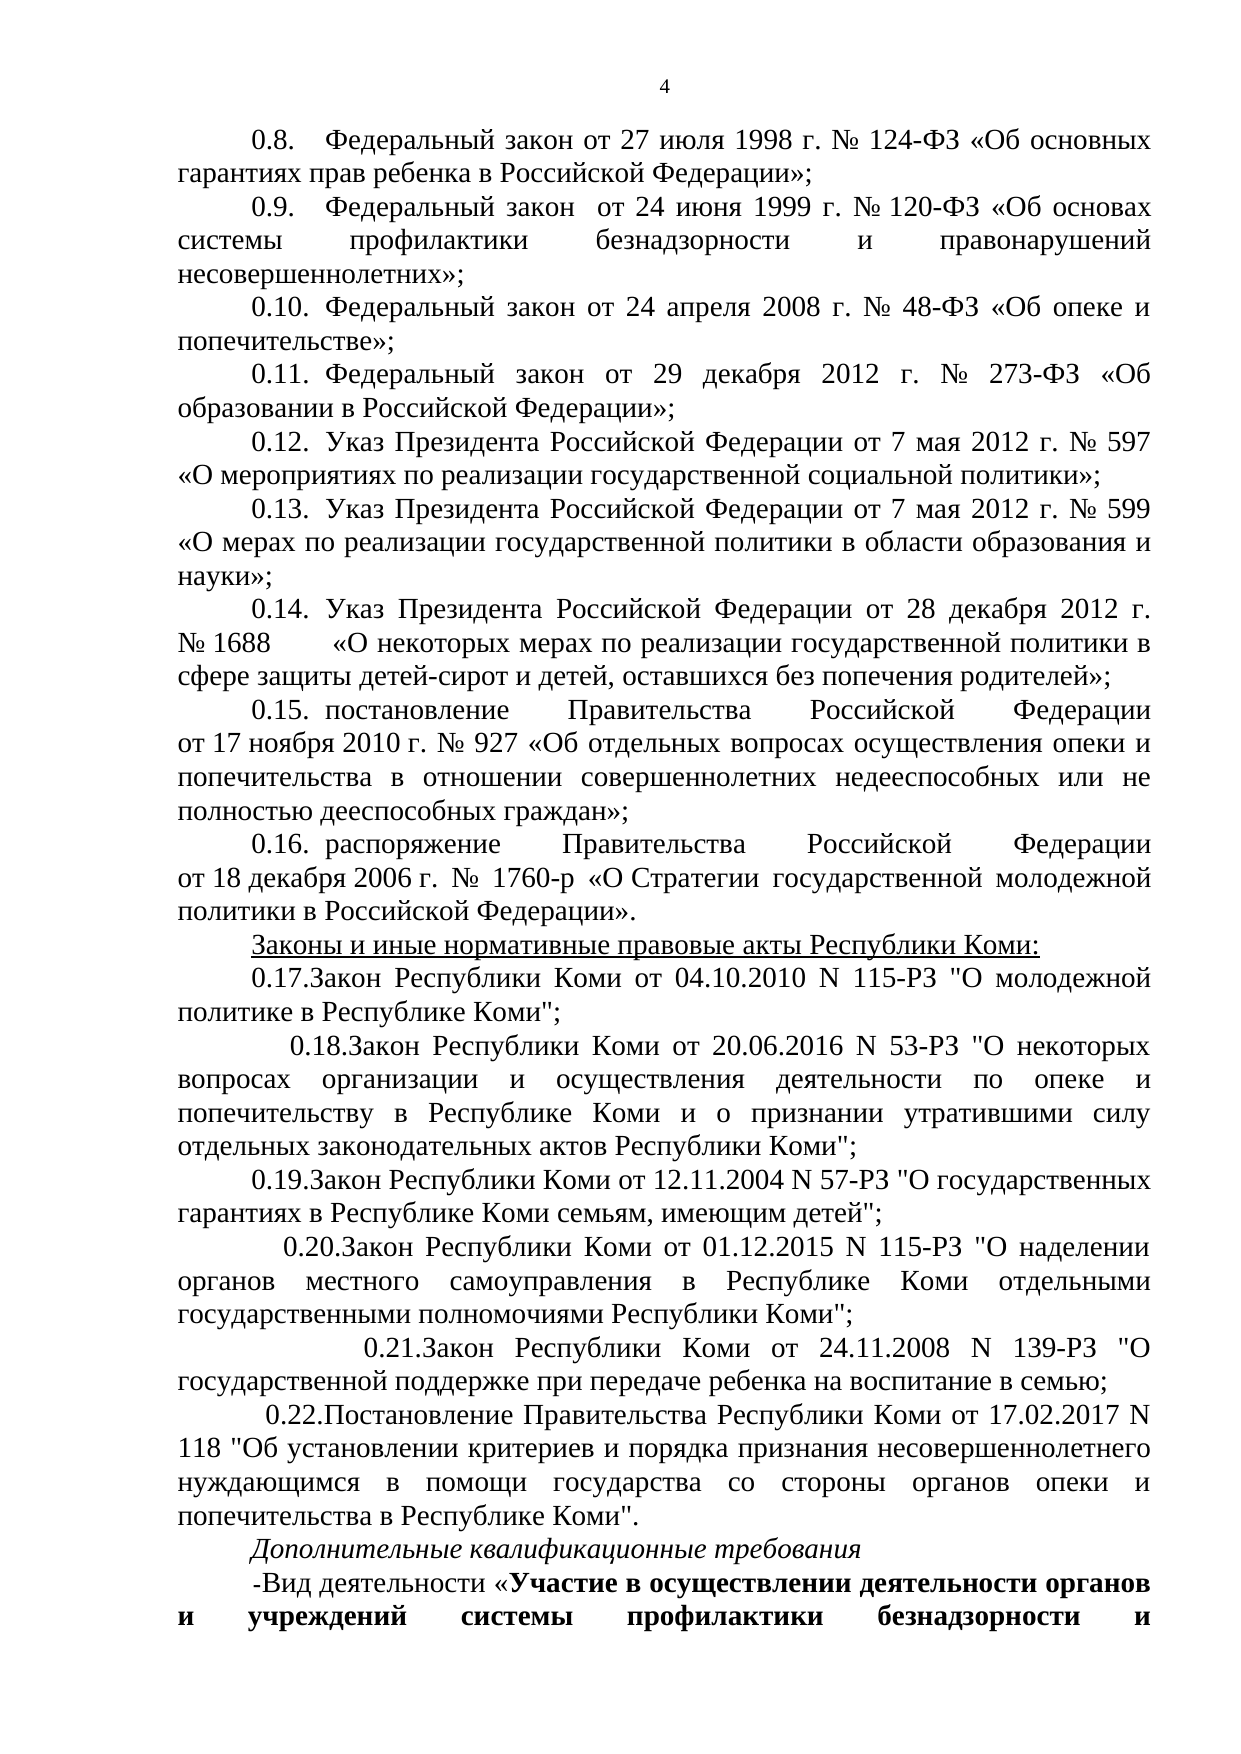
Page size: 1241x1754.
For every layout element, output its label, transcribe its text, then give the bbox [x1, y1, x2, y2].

list Указ Президента Российской Федерации от 28 декабря 2012 г. № 1688 «О некоторых мерах по реализации государственной политики в сфере защиты детей-сирот и детей, оставшихся без попечения родителей»; [177, 591, 1152, 692]
text Законы и иные нормативные правовые акты Республики Коми: [177, 927, 1152, 960]
text 0.21.Закон Республики Коми от 24.11.2008 N 139-РЗ "О государственной поддержке при передаче ребенка на воспитание в семью; [177, 1330, 1152, 1397]
list Указ Президента Российской Федерации от 7 мая 2012 г. № 599 «О мерах по реализации государственной политики в области образования и науки»; [177, 491, 1152, 591]
list Федеральный закон от 29 декабря 2012 г. № 273-ФЗ «Об образовании в Российской Федерации»; [177, 357, 1152, 424]
text 0.18.Закон Республики Коми от 20.06.2016 N 53-РЗ "О некоторых вопросах организации и осуществления деятельности по опеке и попечительству в Республике Коми и о признании утратившими силу отдельных законодательных актов Республики Коми"; [177, 1028, 1152, 1162]
list Федеральный закон от 24 июня 1999 г. № 120-ФЗ «Об основах системы профилактики безнадзорности и правонарушений несовершеннолетних»; [177, 189, 1152, 289]
list постановление Правительства Российской Федерации от 17 ноября 2010 г. № 927 «Об отдельных вопросах осуществления опеки и попечительства в отношении совершеннолетних недееспособных или не полностью дееспособных граждан»; [177, 692, 1152, 826]
text Дополнительные квалификационные требования [177, 1531, 1152, 1565]
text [177, 1565, 1152, 1632]
text 0.20.Закон Республики Коми от 01.12.2015 N 115-РЗ "О наделении органов местного самоуправления в Республике Коми отдельными государственными полномочиями Республики Коми"; [177, 1229, 1152, 1330]
text 0.22.Постановление Правительства Республики Коми от 17.02.2017 N 118 "Об установлении критериев и порядка признания несовершеннолетнего нуждающимся в помощи государства со стороны органов опеки и попечительства в Республике Коми". [177, 1397, 1152, 1531]
list Указ Президента Российской Федерации от 7 мая 2012 г. № 597 «О мероприятиях по реализации государственной социальной политики»; [177, 424, 1152, 491]
list распоряжение Правительства Российской Федерации от 18 декабря 2006 г. № 1760-р «О Стратегии государственной молодежной политики в Российской Федерации». [177, 826, 1152, 927]
text 0.19.Закон Республики Коми от 12.11.2004 N 57-РЗ "О государственных гарантиях в Республике Коми семьям, имеющим детей"; [177, 1162, 1152, 1229]
text 0.17.Закон Республики Коми от 04.10.2010 N 115-РЗ "О молодежной политике в Республике Коми"; [177, 960, 1152, 1027]
list Федеральный закон от 27 июля 1998 г. № 124-ФЗ «Об основных гарантиях прав ребенка в Российской Федерации»; [177, 122, 1152, 189]
list Федеральный закон от 24 апреля 2008 г. № 48-ФЗ «Об опеке и попечительстве»; [177, 289, 1152, 357]
